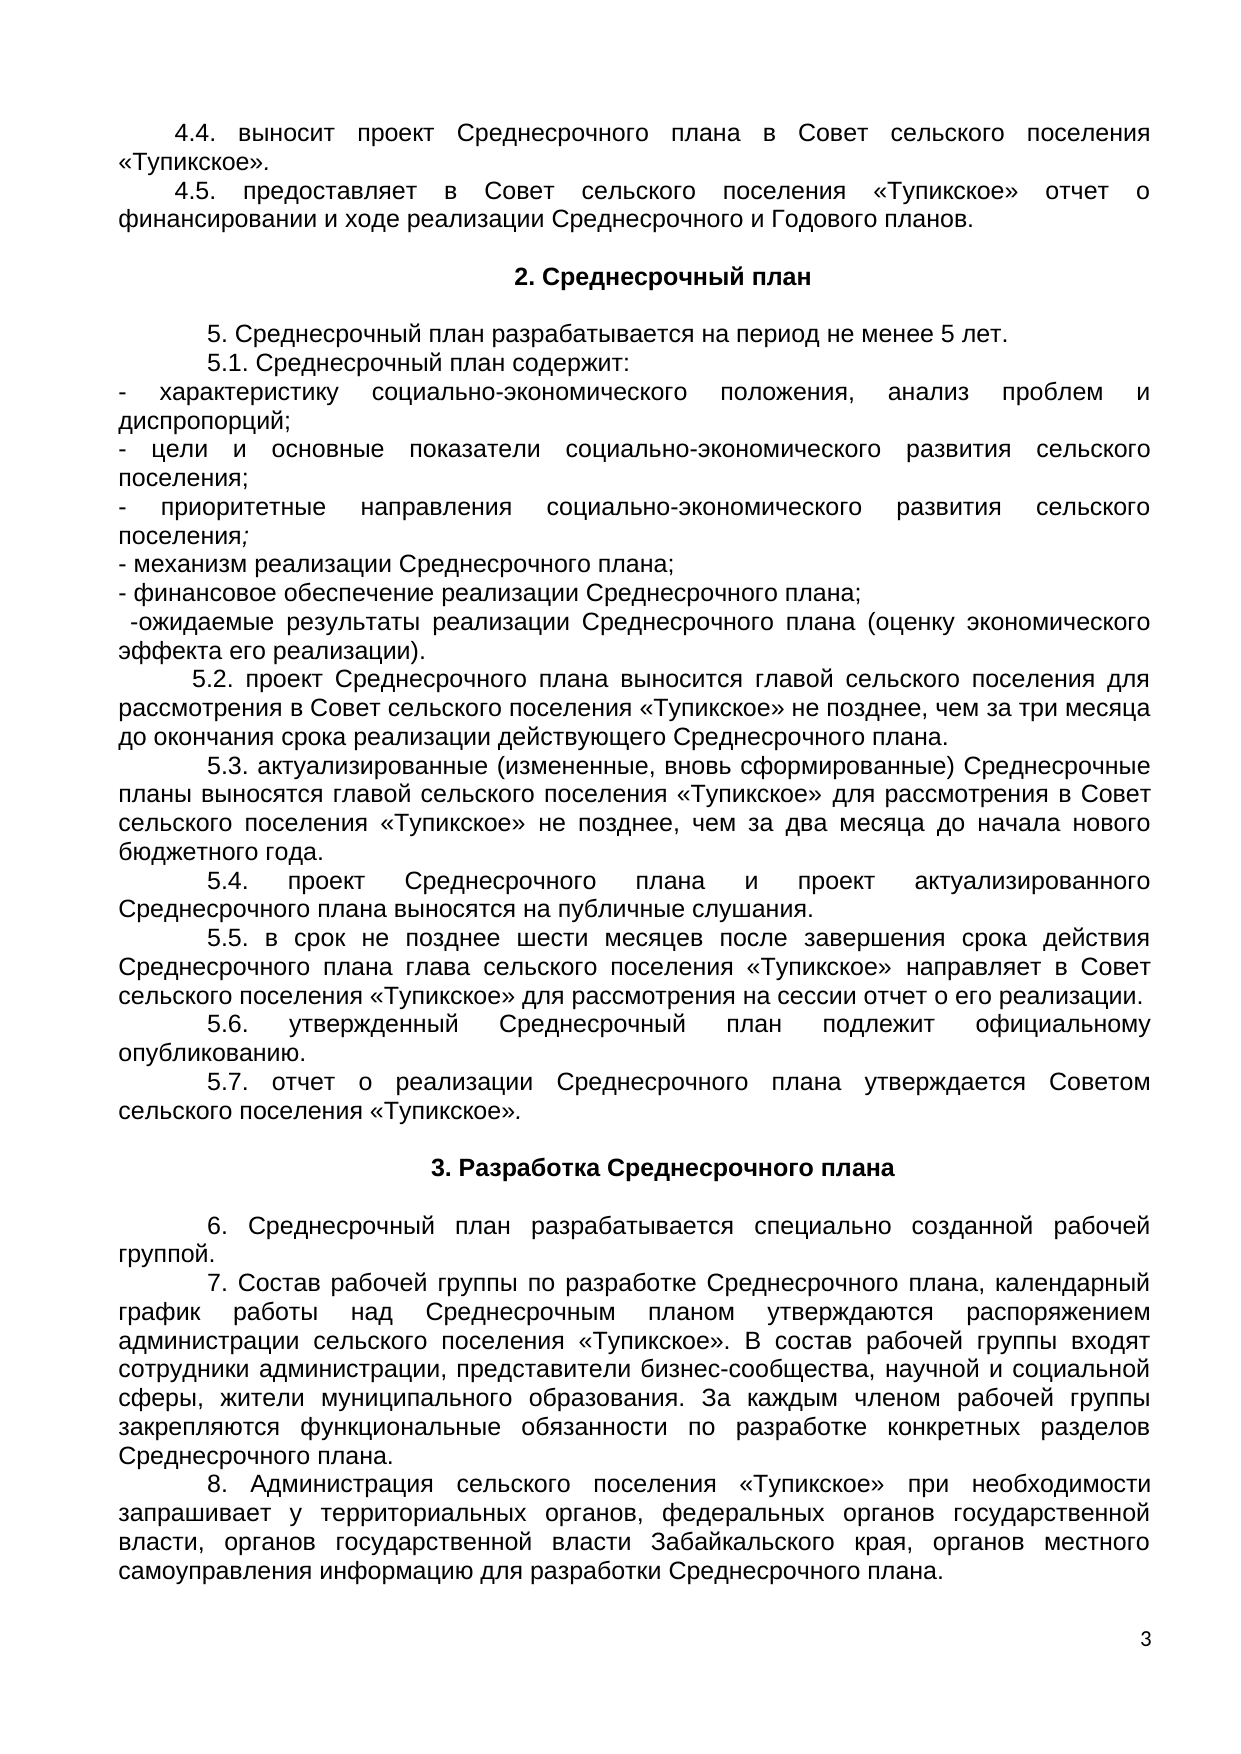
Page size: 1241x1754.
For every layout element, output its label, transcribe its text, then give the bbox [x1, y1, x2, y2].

text - механизм реализации Среднесрочного плана; [118, 549, 1152, 578]
text 5.2. проект Среднесрочного плана выносится главой сельского поселения для рассмотрения в Совет сельского поселения «Тупикское» не позднее, чем за три месяца до окончания срока реализации действующего Среднесрочного плана. [118, 664, 1152, 751]
text 6. Среднесрочный план разрабатывается специально созданной рабочей группой. [118, 1211, 1152, 1268]
text - цели и основные показатели социально-экономического развития сельского поселения; [118, 434, 1152, 492]
subtitle 2. Среднесрочный план [118, 262, 1152, 291]
text 5.3. актуализированные (измененные, вновь сформированные) Среднесрочные планы выносятся главой сельского поселения «Тупикское» для рассмотрения в Совет сельского поселения «Тупикское» не позднее, чем за два месяца до начала нового бюджетного года. [118, 751, 1152, 866]
text 5.1. Среднесрочный план содержит: [118, 348, 1152, 377]
text 5.6. утвержденный Среднесрочный план подлежит официальному опубликованию. [118, 1009, 1152, 1067]
text - финансовое обеспечение реализации Среднесрочного плана; [118, 578, 1152, 607]
text 5. Среднесрочный план разрабатывается на период не менее 5 лет. [118, 319, 1152, 348]
text - приоритетные направления социально-экономического развития сельского поселения; [118, 492, 1152, 549]
text 5.4. проект Среднесрочного плана и проект актуализированного Среднесрочного плана выносятся на публичные слушания. [118, 866, 1152, 923]
text -ожидаемые результаты реализации Среднесрочного плана (оценку экономического эффекта его реализации). [118, 607, 1152, 664]
text 4.4. выносит проект Среднесрочного плана в Совет сельского поселения «Тупикское». [118, 118, 1152, 176]
text 3. Разработка Среднесрочного плана [118, 1153, 1152, 1182]
text 8. Администрация сельского поселения «Тупикское» при необходимости запрашивает у территориальных органов, федеральных органов государственной власти, органов государственной власти Забайкальского края, органов местного самоуправления информацию для разработки Среднесрочного плана. [118, 1469, 1152, 1584]
text - характеристику социально-экономического положения, анализ проблем и диспропорций; [118, 377, 1152, 434]
text 4.5. предоставляет в Совет сельского поселения «Тупикское» отчет о финансировании и ходе реализации Среднесрочного и Годового планов. [118, 176, 1152, 233]
text 5.7. отчет о реализации Среднесрочного плана утверждается Советом сельского поселения «Тупикское». [118, 1067, 1152, 1124]
text 7. Состав рабочей группы по разработке Среднесрочного плана, календарный график работы над Среднесрочным планом утверждаются распоряжением администрации сельского поселения «Тупикское». В состав рабочей группы входят сотрудники администрации, представители бизнес-сообщества, научной и социальной сферы, жители муниципального образования. За каждым членом рабочей группы закрепляются функциональные обязанности по разработке конкретных разделов Среднесрочного плана. [118, 1268, 1152, 1469]
text 5.5. в срок не позднее шести месяцев после завершения срока действия Среднесрочного плана глава сельского поселения «Тупикское» направляет в Совет сельского поселения «Тупикское» для рассмотрения на сессии отчет о его реализации. [118, 923, 1152, 1009]
